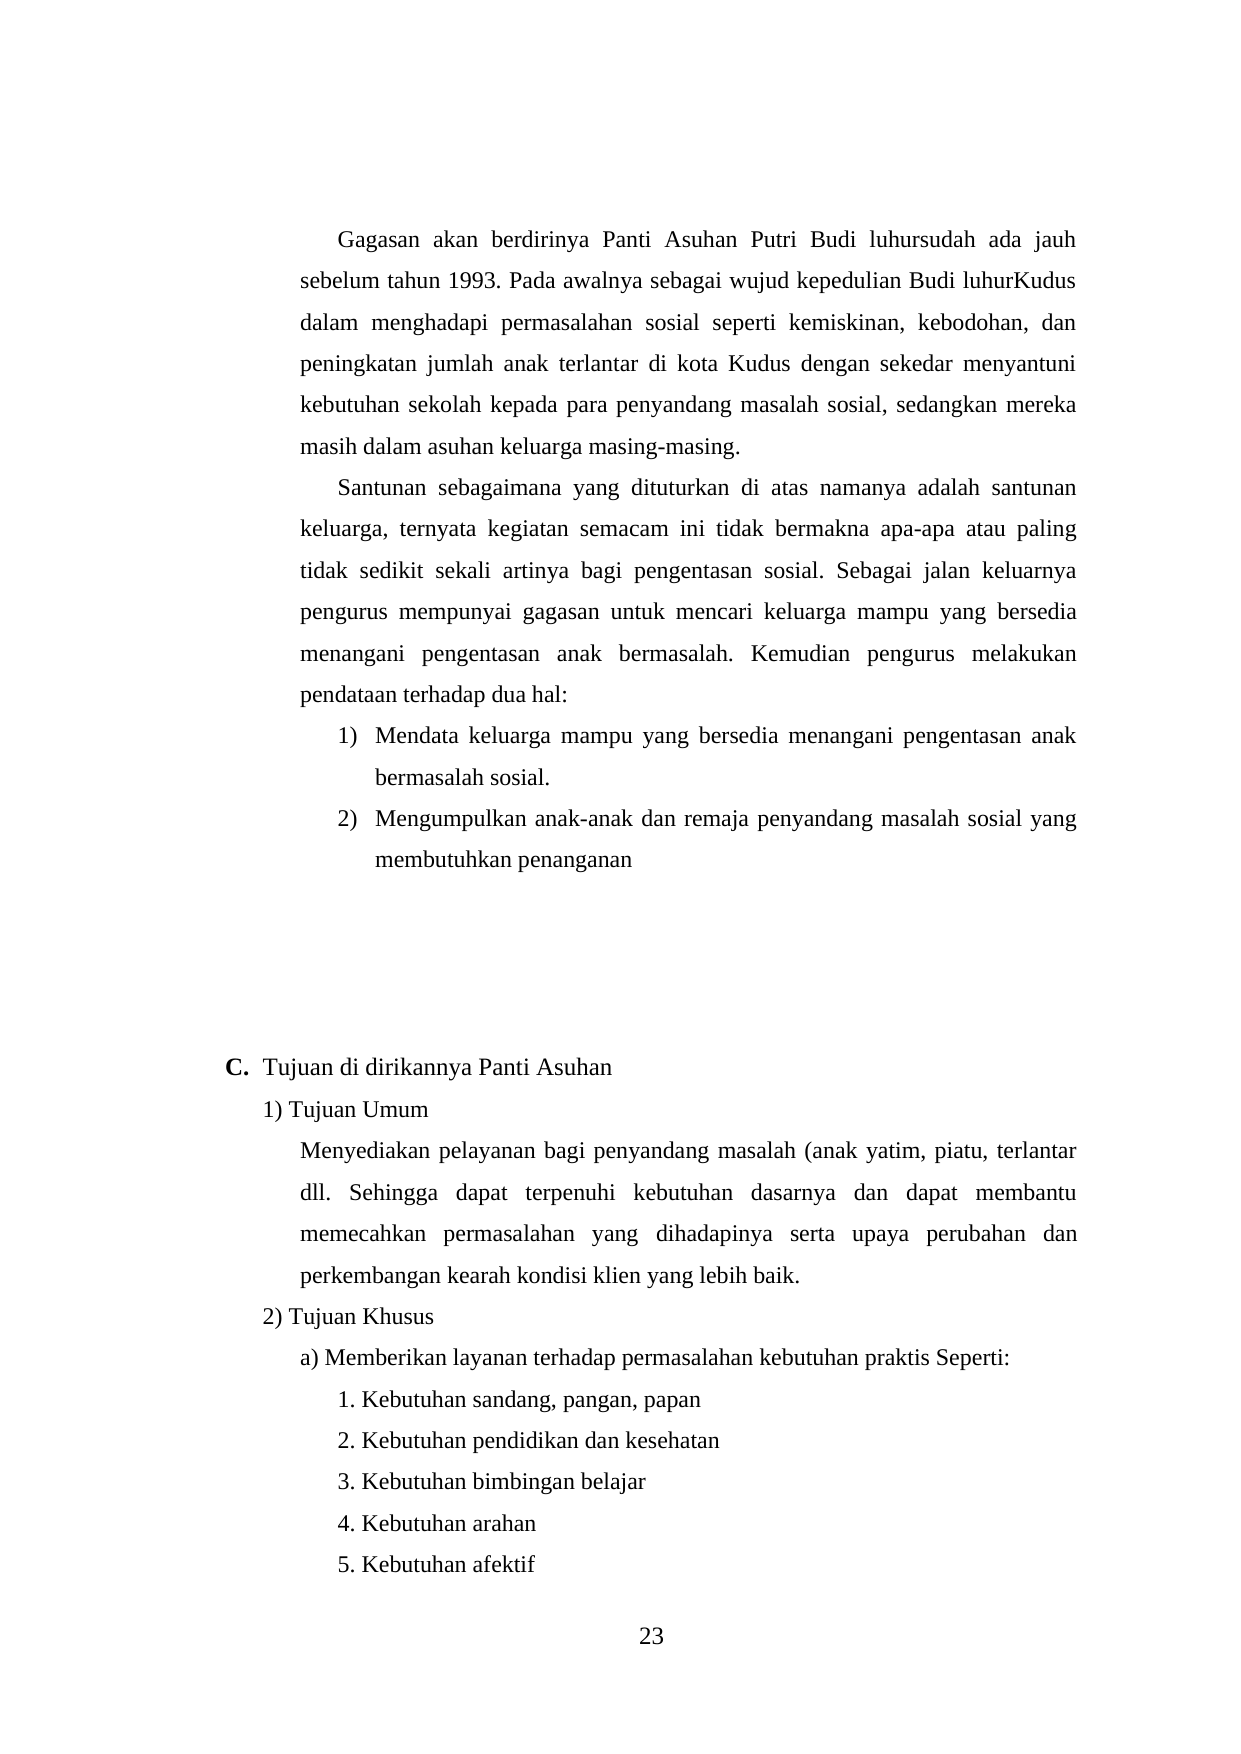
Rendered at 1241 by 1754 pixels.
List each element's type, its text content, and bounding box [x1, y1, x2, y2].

list Menyediakan pelayanan bagi penyandang masalah (anak yatim, piatu, terlantar dll. Sehingga dapat terpenuhi kebutuhan dasarnya dan dapat membantu memecahkan permasalahan yang dihadapinya serta upaya perubahan dan perkembangan kearah kondisi klien yang lebih baik. [300, 1137, 1078, 1288]
list Tujuan di dirikannya Panti Asuhan [225, 1052, 1078, 1081]
text 3. Kebutuhan bimbingan belajar [337, 1467, 1078, 1495]
text Santunan sebagaimana yang dituturkan di atas namanya adalah santunan keluarga, ternyata kegiatan semacam ini tidak bermakna apa-apa atau paling tidak sedikit sekali artinya bagi pengentasan sosial. Sebagai jalan keluarnya pengurus mempunyai gagasan untuk mencari keluarga mampu yang bersedia menangani pengentasan anak bermasalah. Kemudian pengurus melakukan pendataan terhadap dua hal: [300, 473, 1078, 707]
text 4. Kebutuhan arahan [337, 1509, 1078, 1536]
text 1) Tujuan Umum [225, 1095, 1078, 1123]
text 2. Kebutuhan pendidikan dan kesehatan [337, 1426, 1078, 1454]
text 1. Kebutuhan sandang, pangan, papan [337, 1385, 1078, 1412]
list Mendata keluarga mampu yang bersedia menangani pengentasan anak bermasalah sosial. [337, 721, 1078, 790]
text a) Memberikan layanan terhadap permasalahan kebutuhan praktis Seperti: [300, 1343, 1078, 1371]
text 5. Kebutuhan afektif [337, 1550, 1078, 1578]
text 2) Tujuan Khusus [262, 1302, 1078, 1329]
list Mengumpulkan anak-anak dan remaja penyandang masalah sosial yang membutuhkan penanganan [337, 804, 1078, 873]
text Gagasan akan berdirinya Panti Asuhan Putri Budi luhursudah ada jauh sebelum tahun 1993. Pada awalnya sebagai wujud kepedulian Budi luhurKudus dalam menghadapi permasalahan sosial seperti kemiskinan, kebodohan, dan peningkatan jumlah anak terlantar di kota Kudus dengan sekedar menyantuni kebutuhan sekolah kepada para penyandang masalah sosial, sedangkan mereka masih dalam asuhan keluarga masing-masing. [300, 225, 1078, 459]
